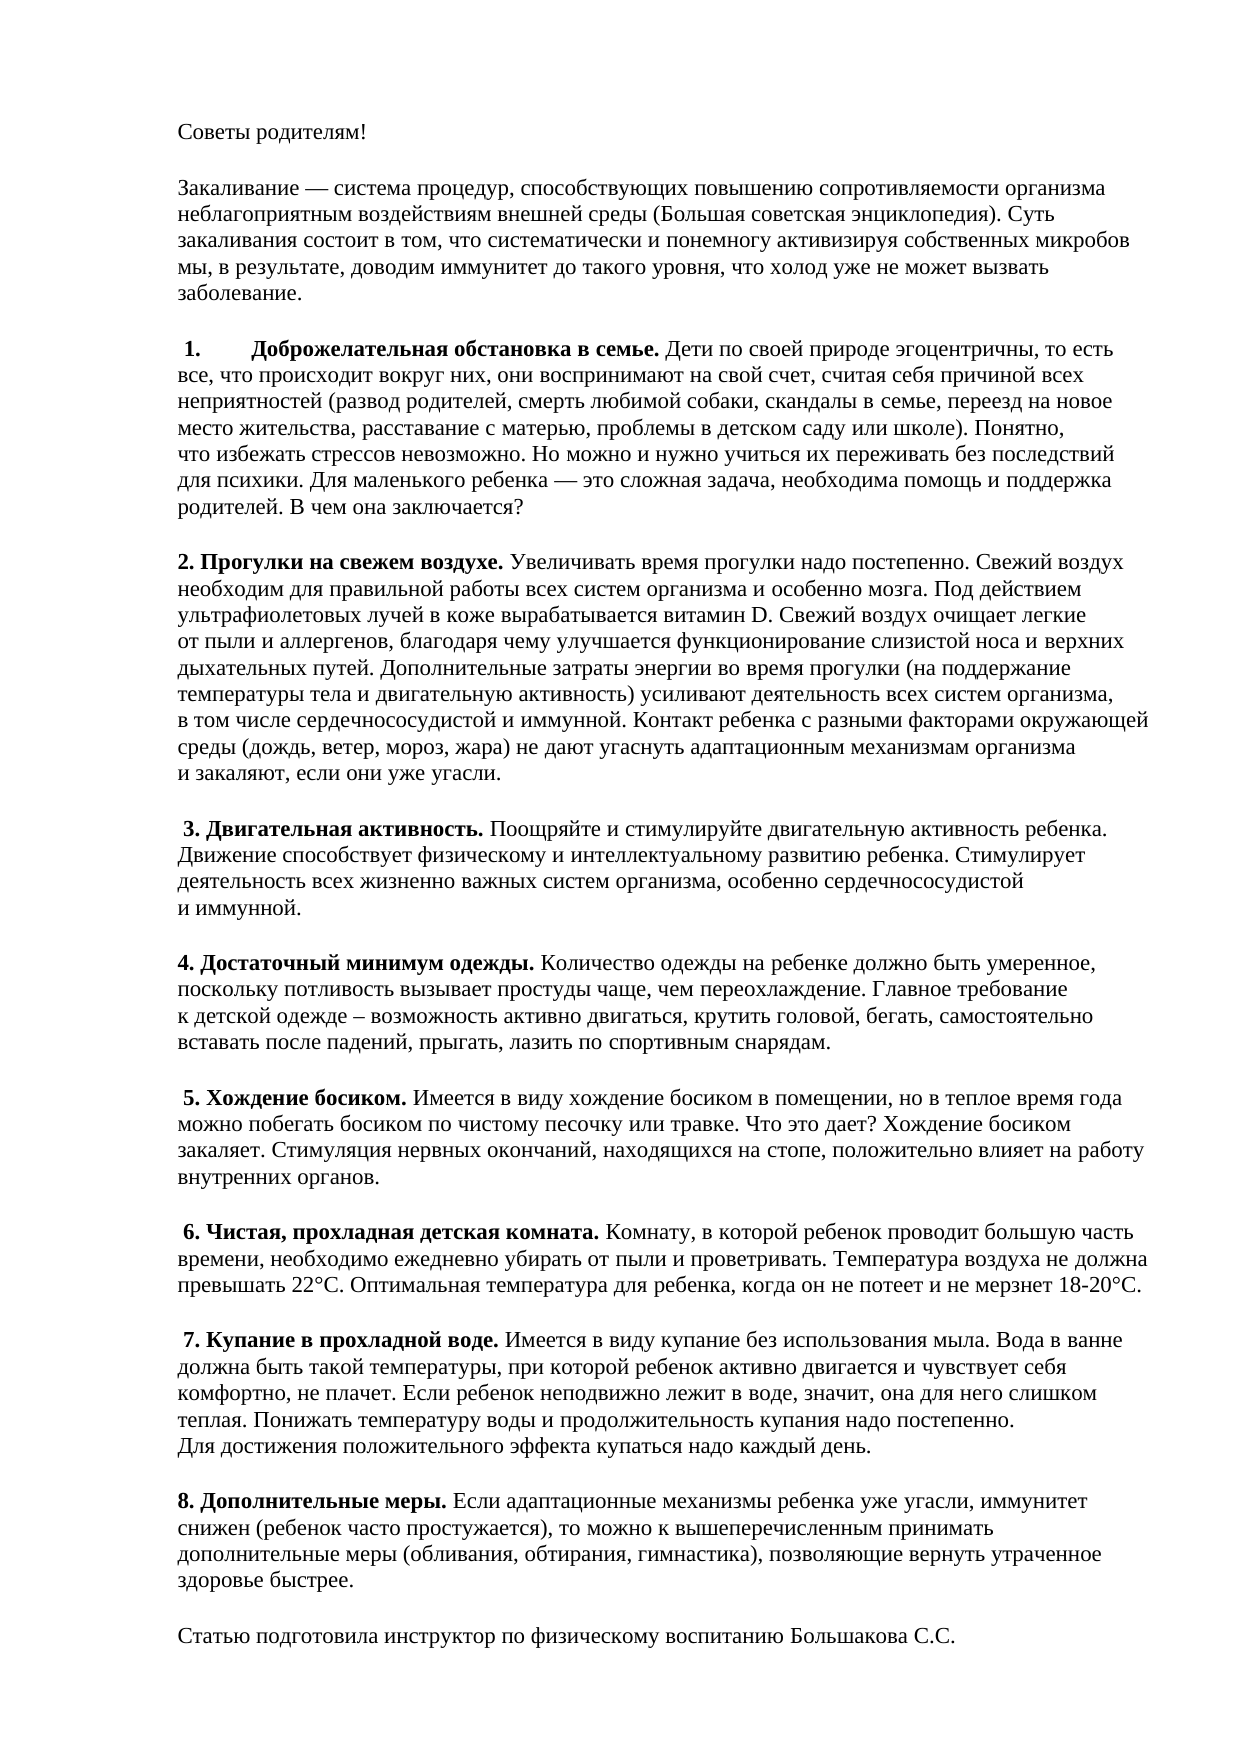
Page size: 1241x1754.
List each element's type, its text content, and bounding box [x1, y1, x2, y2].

text 7. Купание в прохладной воде. Имеется в виду купание без использования мыла. Вода в ванне должна быть такой температуры, при которой ребенок активно двигается и чувствует себя комфортно, не плачет. Если ребенок неподвижно лежит в воде, значит, она для него слишком теплая. Понижать температуру воды и продолжительность купания надо постепенно. Для достижения положительного эффекта купаться надо каждый день. [177, 1327, 1152, 1458]
text 6. Чистая, прохладная детская комната. Комнату, в которой ребенок проводит большую часть времени, необходимо ежедневно убирать от пыли и проветривать. Температура воздуха не должна превышать 22°С. Оптимальная температура для ребенка, когда он не потеет и не мерзнет 18-20°С. [177, 1218, 1152, 1297]
text 5. Хождение босиком. Имеется в виду хождение босиком в помещении, но в теплое время года можно побегать босиком по чистому песочку или травке. Что это дает? Хождение босиком закаляет. Стимуляция нервных окончаний, находящихся на стопе, положительно влияет на работу внутренних органов. [177, 1084, 1152, 1189]
text Советы родителям! [177, 118, 1152, 144]
text 2. Прогулки на свежем воздухе. Увеличивать время прогулки надо постепенно. Свежий воздух необходим для правильной работы всех систем организма и особенно мозга. Под действием ультрафиолетовых лучей в коже вырабатывается витамин D. Свежий воздух очищает легкие от пыли и аллергенов, благодаря чему улучшается функционирование слизистой носа и верхних дыхательных путей. Дополнительные затраты энергии во время прогулки (на поддержание температуры тела и двигательную активность) усиливают деятельность всех систем организма, в том числе сердечнососудистой и иммунной. Контакт ребенка с разными факторами окружающей среды (дождь, ветер, мороз, жара) не дают угаснуть адаптационным механизмам организма и закаляют, если они уже угасли. [177, 548, 1152, 785]
text Закаливание — система процедур, способствующих повышению сопротивляемости организма неблагоприятным воздействиям внешней среды (Большая советская энциклопедия). Суть закаливания состоит в том, что систематически и понемногу активизируя собственных микробов мы, в результате, доводим иммунитет до такого уровня, что холод уже не может вызвать заболевание. [177, 174, 1152, 305]
text Статью подготовила инструктор по физическому воспитанию Большакова С.С. [177, 1622, 1152, 1648]
list Доброжелательная обстановка в семье. Дети по своей природе эгоцентричны, то есть все, что происходит вокруг них, они воспринимают на свой счет, считая себя причиной всех неприятностей (развод родителей, смерть любимой собаки, скандалы в семье, переезд на новое место жительства, расставание с матерью, проблемы в детском саду или школе). Понятно, что избежать стрессов невозможно. Но можно и нужно учиться их переживать без последствий для психики. Для маленького ребенка — это сложная задача, необходима помощь и поддержка родителей. В чем она заключается? [177, 334, 1152, 519]
text 8. Дополнительные меры. Если адаптационные механизмы ребенка уже угасли, иммунитет снижен (ребенок часто простужается), то можно к вышеперечисленным принимать дополнительные меры (обливания, обтирания, гимнастика), позволяющие вернуть утраченное здоровье быстрее. [177, 1487, 1152, 1593]
text 3. Двигательная активность. Поощряйте и стимулируйте двигательную активность ребенка. Движение способствует физическому и интеллектуальному развитию ребенка. Стимулирует деятельность всех жизненно важных систем организма, особенно сердечнососудистой и иммунной. [177, 814, 1152, 920]
text 4. Достаточный минимум одежды. Количество одежды на ребенке должно быть умеренное, поскольку потливость вызывает простуды чаще, чем переохлаждение. Главное требование к детской одежде – возможность активно двигаться, крутить головой, бегать, самостоятельно вставать после падений, прыгать, лазить по спортивным снарядам. [177, 949, 1152, 1054]
